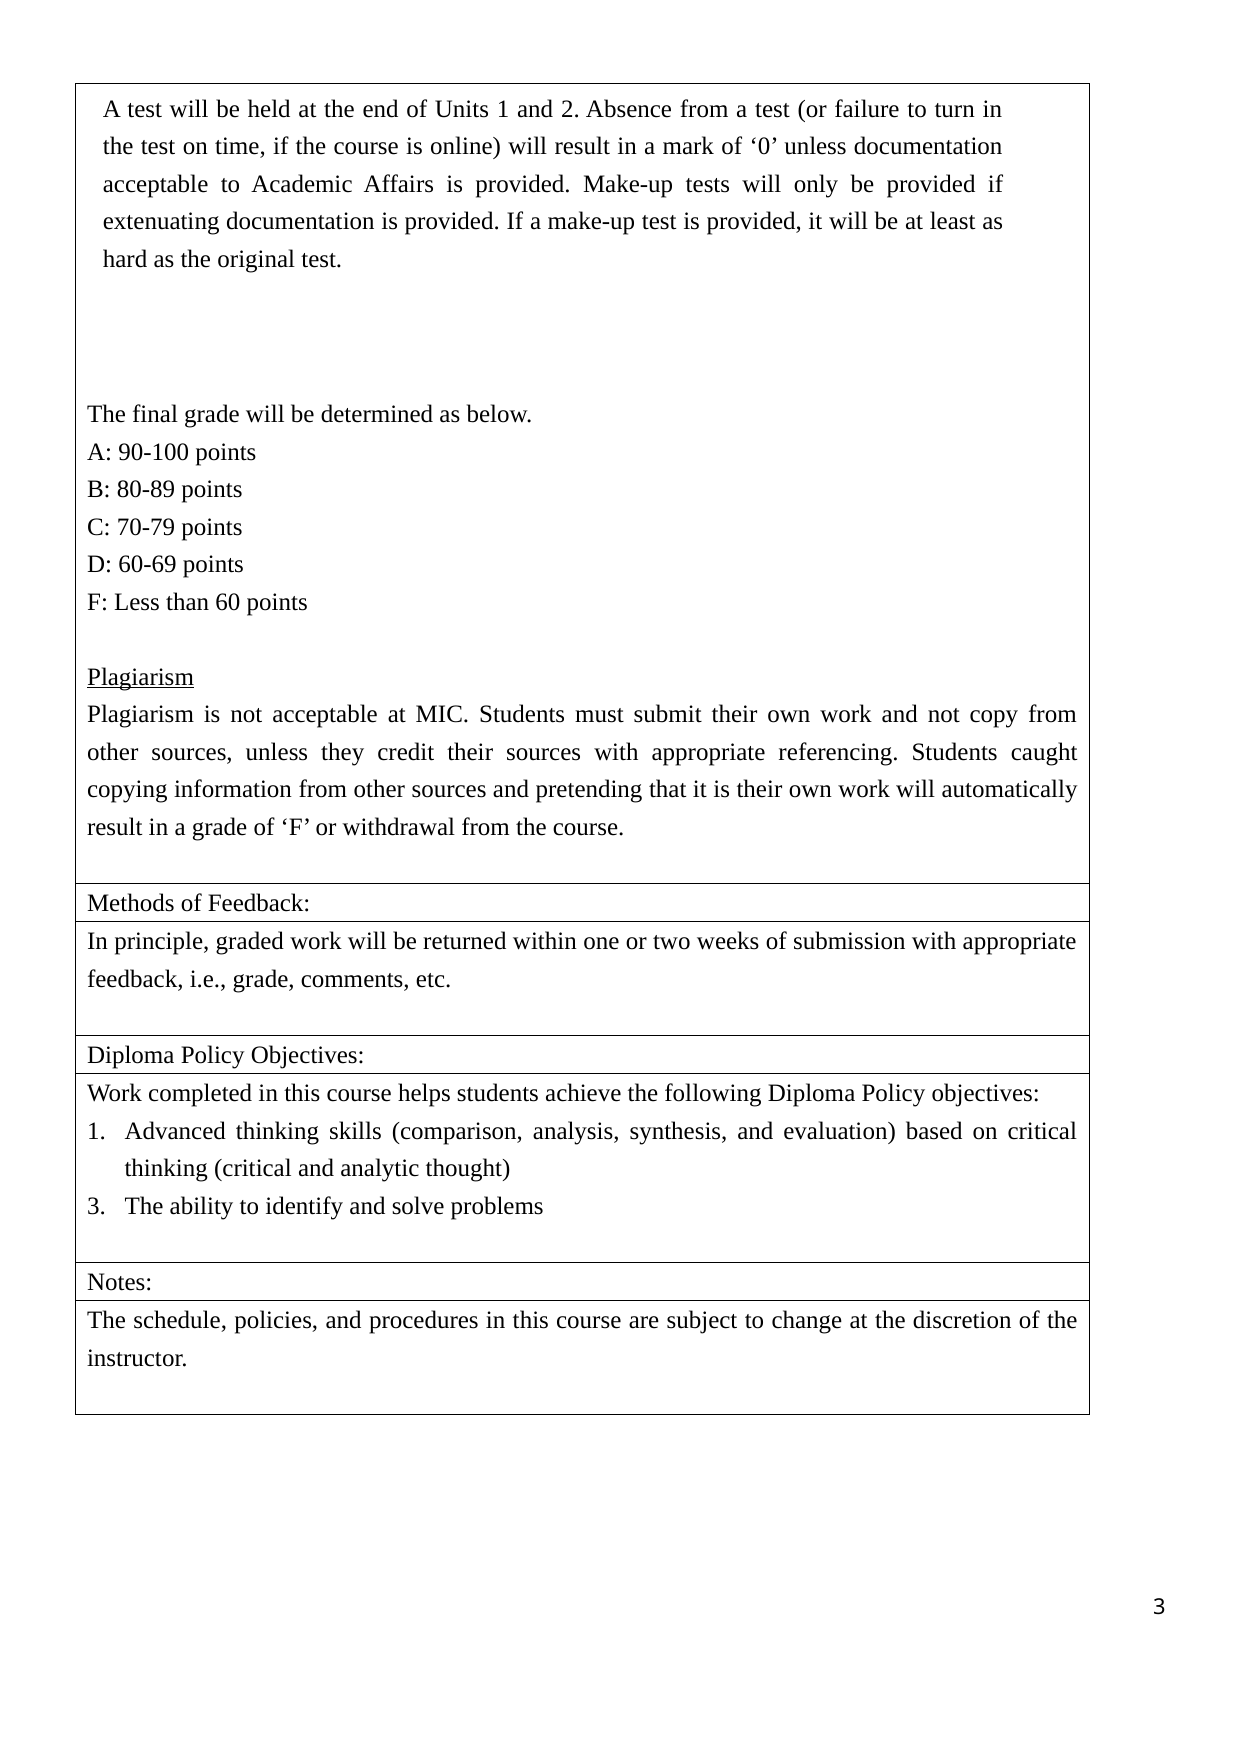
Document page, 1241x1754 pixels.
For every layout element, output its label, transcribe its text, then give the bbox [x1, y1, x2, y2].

table_cell Notes: [76, 1263, 1089, 1300]
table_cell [76, 84, 1089, 882]
table_cell In principle, graded work will be returned within one or two weeks of submission with appropriate feedback, i.e., grade, comments, etc. [76, 922, 1089, 1034]
table_cell Diploma Policy Objectives: [76, 1036, 1089, 1073]
table_cell Work completed in this course helps students achieve the following Diploma Policy objectives: Advanced thinking skills (comparison, analysis, synthesis, and evaluation) based on critical thinking (critical and analytic thought) The ability to identify and solve problems [76, 1074, 1089, 1262]
table_cell The schedule, policies, and procedures in this course are subject to change at the discretion of the instructor. [76, 1301, 1089, 1414]
table_cell Methods of Feedback: [76, 884, 1089, 921]
